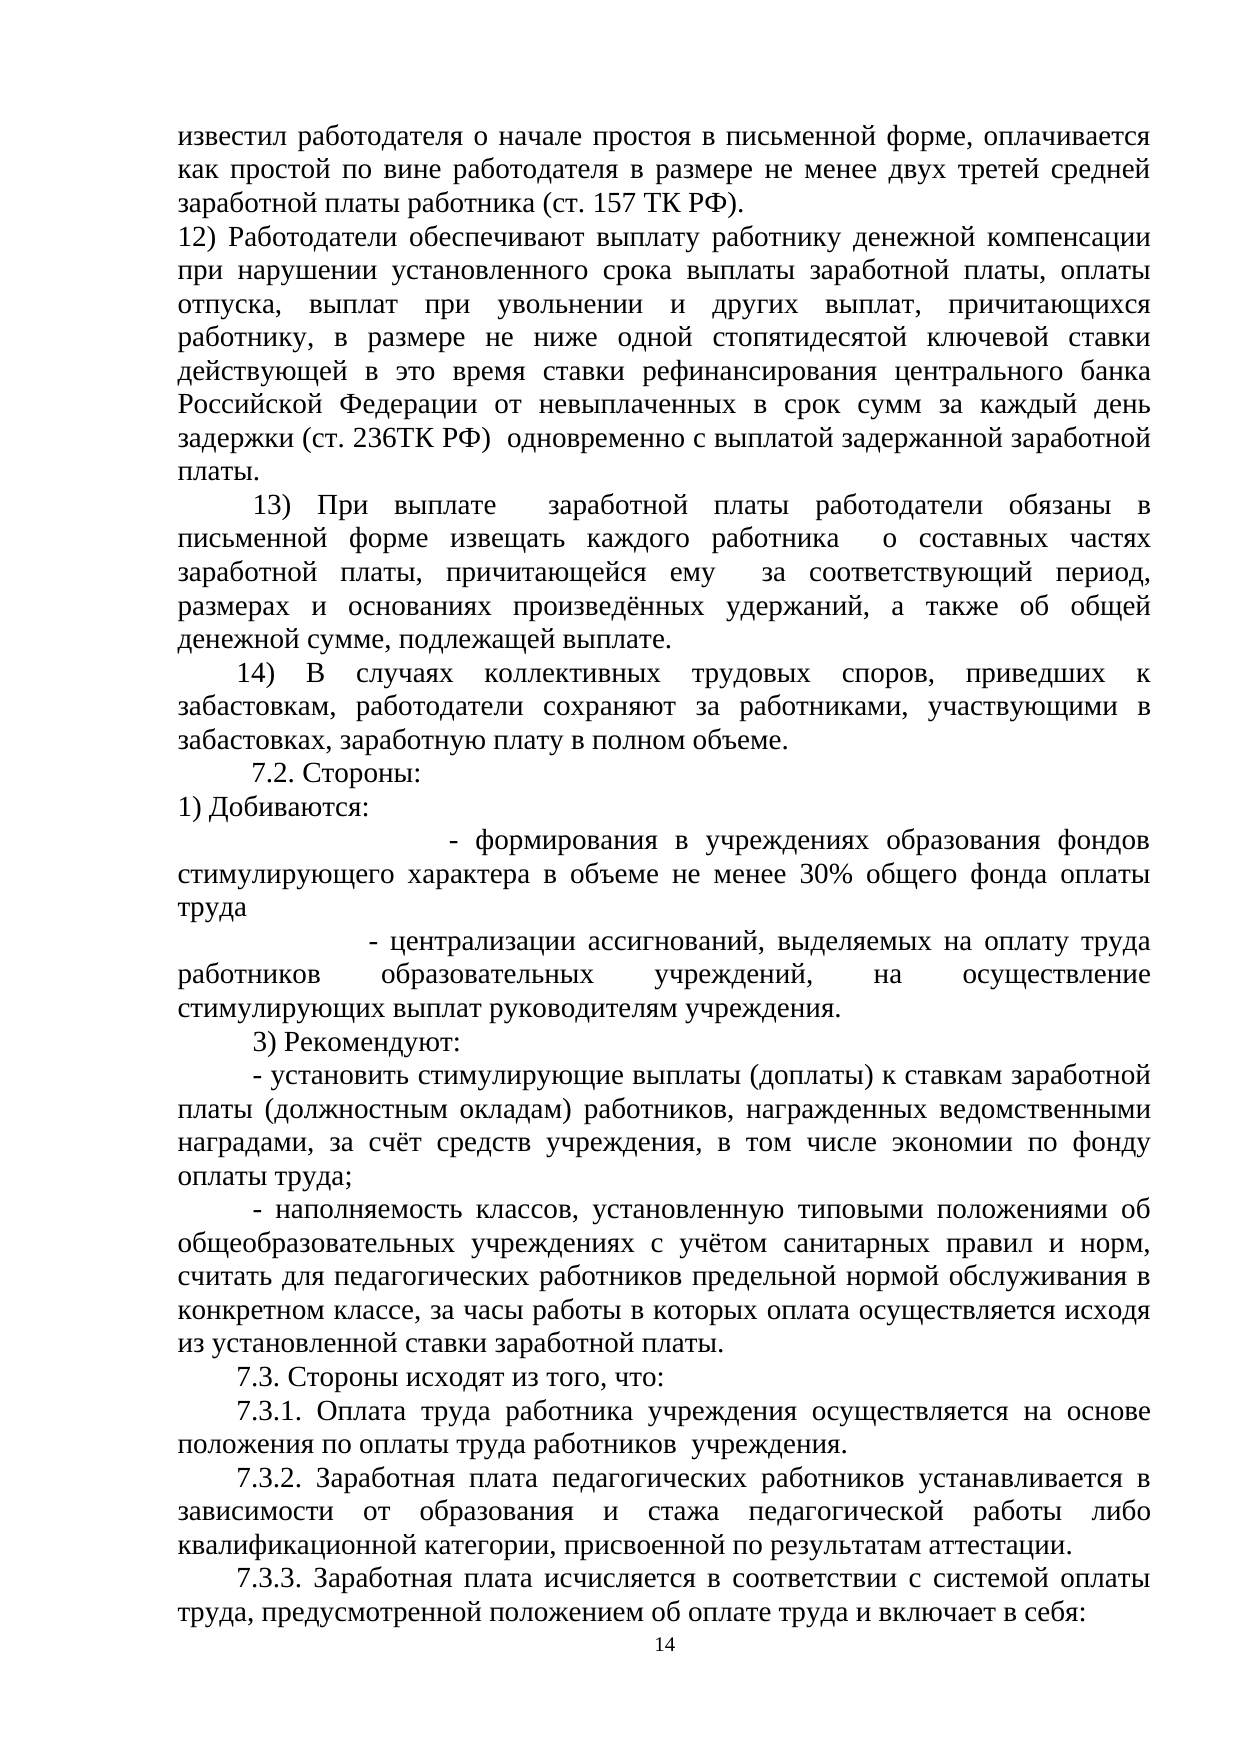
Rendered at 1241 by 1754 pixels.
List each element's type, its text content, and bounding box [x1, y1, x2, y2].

text - наполняемость классов, установленную типовыми положениями об общеобразовательных учреждениях с учётом санитарных правил и норм, считать для педагогических работников предельной нормой обслуживания в конкретном классе, за часы работы в которых оплата осуществляется исходя из установленной ставки заработной платы. [177, 1191, 1152, 1359]
text 12) Работодатели обеспечивают выплату работнику денежной компенсации при нарушении установленного срока выплаты заработной платы, оплаты отпуска, выплат при увольнении и других выплат, причитающихся работнику, в размере не ниже одной стопятидесятой ключевой ставки действующей в это время ставки рефинансирования центрального банка Российской Федерации от невыплаченных в срок сумм за каждый день задержки (ст. 236ТК РФ) одновременно с выплатой задержанной заработной платы. [177, 219, 1152, 487]
text - формирования в учреждениях образования фондов стимулирующего характера в объеме не менее 30% общего фонда оплаты труда [177, 822, 1152, 923]
text 7.2. Стороны: [177, 755, 1152, 789]
text 14) В случаях коллективных трудовых споров, приведших к забастовкам, работодатели сохраняют за работниками, участвующими в забастовках, заработную плату в полном объеме. [177, 655, 1152, 755]
text 3) Рекомендуют: [177, 1024, 1152, 1057]
text 13) При выплате заработной платы работодатели обязаны в письменной форме извещать каждого работника о составных частях заработной платы, причитающейся ему за соответствующий период, размерах и основаниях произведённых удержаний, а также об общей денежной сумме, подлежащей выплате. [177, 487, 1152, 655]
text 7.3.1. Оплата труда работника учреждения осуществляется на основе положения по оплаты труда работников учреждения. [177, 1393, 1152, 1460]
text 1) Добиваются: [177, 789, 1152, 822]
text 7.3. Стороны исходят из того, что: [177, 1359, 1152, 1393]
text 7.3.3. Заработная плата исчисляется в соответствии с системой оплаты труда, предусмотренной положением об оплате труда и включает в себя: [177, 1560, 1152, 1627]
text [177, 118, 1152, 219]
text - установить стимулирующие выплаты (доплаты) к ставкам заработной платы (должностным окладам) работников, награжденных ведомственными наградами, за счёт средств учреждения, в том числе экономии по фонду оплаты труда; [177, 1057, 1152, 1191]
text - централизации ассигнований, выделяемых на оплату труда работников образовательных учреждений, на осуществление стимулирующих выплат руководителям учреждения. [177, 923, 1152, 1024]
text 7.3.2. Заработная плата педагогических работников устанавливается в зависимости от образования и стажа педагогической работы либо квалификационной категории, присвоенной по результатам аттестации. [177, 1460, 1152, 1560]
